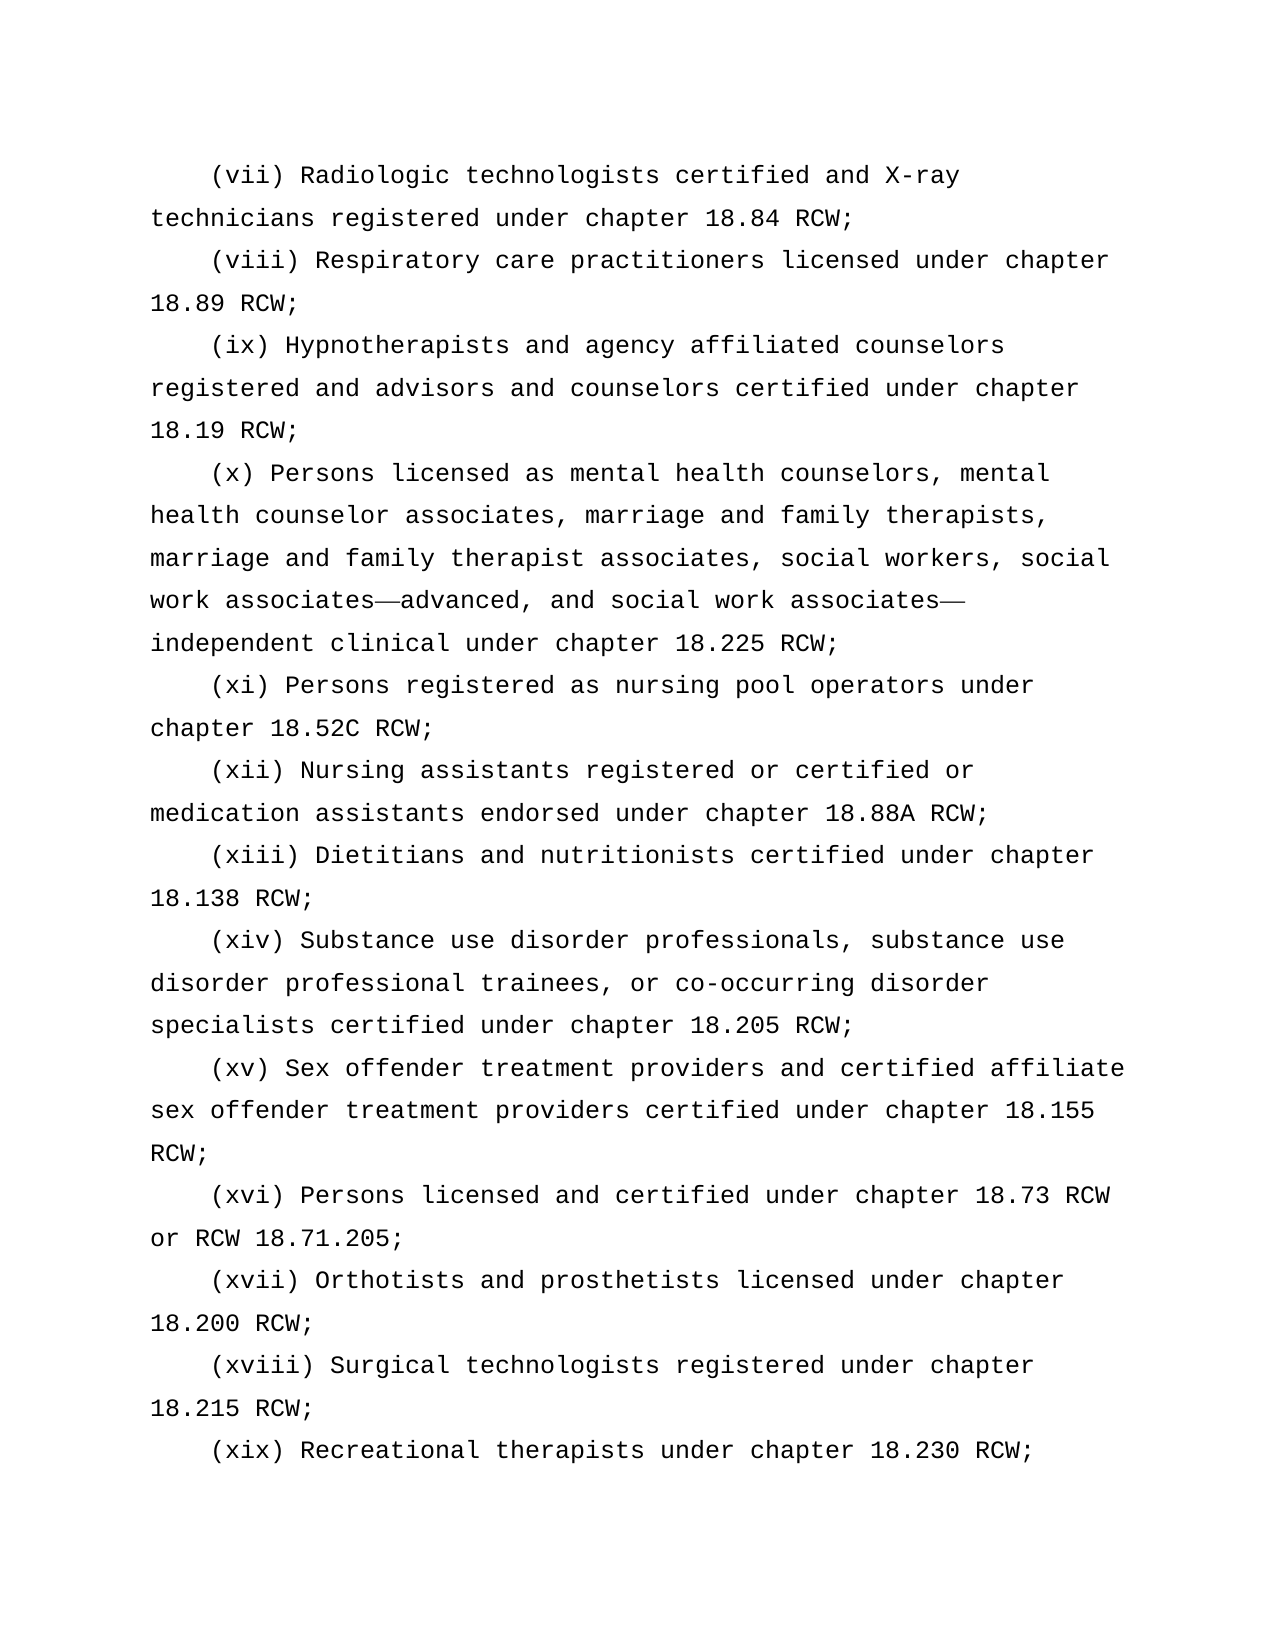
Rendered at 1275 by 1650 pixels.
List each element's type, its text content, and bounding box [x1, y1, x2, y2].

text (xvii) Orthotists and prosthetists licensed under chapter 18.200 RCW; [150, 1255, 1125, 1340]
text (xvi) Persons licensed and certified under chapter 18.73 RCW or RCW 18.71.205; [150, 1170, 1125, 1255]
text (viii) Respiratory care practitioners licensed under chapter 18.89 RCW; [150, 235, 1125, 320]
text (vii) Radiologic technologists certified and X-ray technicians registered under chapter 18.84 RCW; [150, 150, 1125, 235]
text (xviii) Surgical technologists registered under chapter 18.215 RCW; [150, 1340, 1125, 1425]
text (xiv) Substance use disorder professionals, substance use disorder professional trainees, or co-occurring disorder specialists certified under chapter 18.205 RCW; [150, 915, 1125, 1042]
text (xi) Persons registered as nursing pool operators under chapter 18.52C RCW; [150, 660, 1125, 745]
text (x) Persons licensed as mental health counselors, mental health counselor associates, marriage and family therapists, marriage and family therapist associates, social workers, social work associates—advanced, and social work associates—independent clinical under chapter 18.225 RCW; [150, 447, 1125, 660]
text (xv) Sex offender treatment providers and certified affiliate sex offender treatment providers certified under chapter 18.155 RCW; [150, 1042, 1125, 1170]
text (xiii) Dietitians and nutritionists certified under chapter 18.138 RCW; [150, 830, 1125, 915]
text (xii) Nursing assistants registered or certified or medication assistants endorsed under chapter 18.88A RCW; [150, 745, 1125, 830]
text (xix) Recreational therapists under chapter 18.230 RCW; [150, 1425, 1125, 1467]
text (ix) Hypnotherapists and agency affiliated counselors registered and advisors and counselors certified under chapter 18.19 RCW; [150, 320, 1125, 447]
